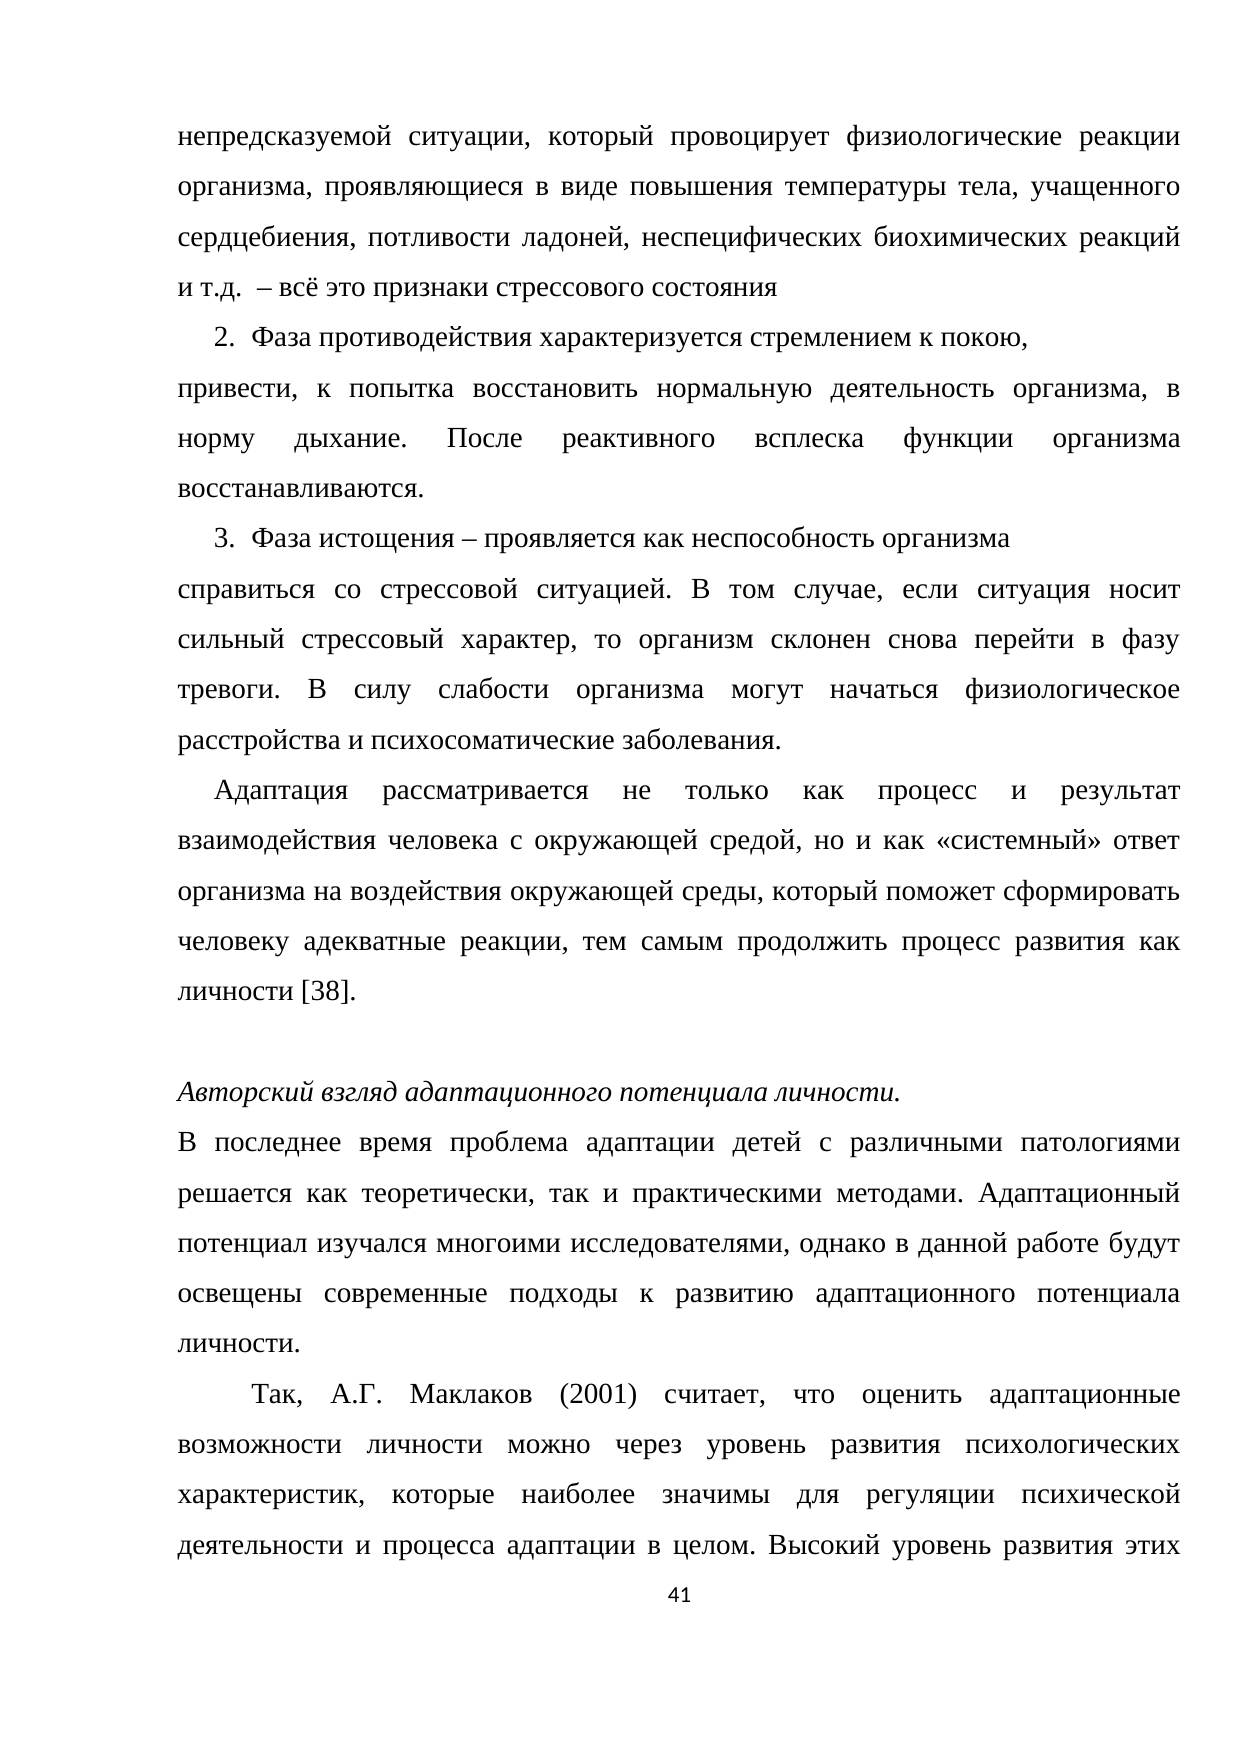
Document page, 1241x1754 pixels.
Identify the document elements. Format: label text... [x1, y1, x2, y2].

text непредсказуемой ситуации, который провоцирует физиологические реакции организма, проявляющиеся в виде повышения температуры тела, учащенного сердцебиения, потливости ладоней, неспецифических биохимических реакций и т.д. – всё это признаки стрессового состояния [177, 118, 1181, 303]
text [177, 1376, 1181, 1560]
text Авторский взгляд адаптационного потенциала личности. [177, 1074, 1181, 1108]
text привести, к попытка восстановить нормальную деятельность организма, в норму дыхание. После реактивного всплеска функции организма восстанавливаются. [177, 370, 1181, 504]
text Адаптация рассматривается не только как процесс и результат взаимодействия человека с окружающей средой, но и как «системный» ответ организма на воздействия окружающей среды, который поможет сформировать человеку адекватные реакции, тем самым продолжить процесс развития как личности [38]. [177, 772, 1181, 1007]
text справиться со стрессовой ситуацией. В том случае, если ситуация носит сильный стрессовый характер, то организм склонен снова перейти в фазу тревоги. В силу слабости организма могут начаться физиологическое расстройства и психосоматические заболевания. [177, 571, 1181, 755]
list Фаза истощения – проявляется как неспособность организма [213, 521, 1181, 554]
text В последнее время проблема адаптации детей с различными патологиями решается как теоретически, так и практическими методами. Адаптационный потенциал изучался многоими исследователями, однако в данной работе будут освещены современные подходы к развитию адаптационного потенциала личности. [177, 1124, 1181, 1359]
list Фаза противодействия характеризуется стремлением к покою, [213, 319, 1181, 353]
